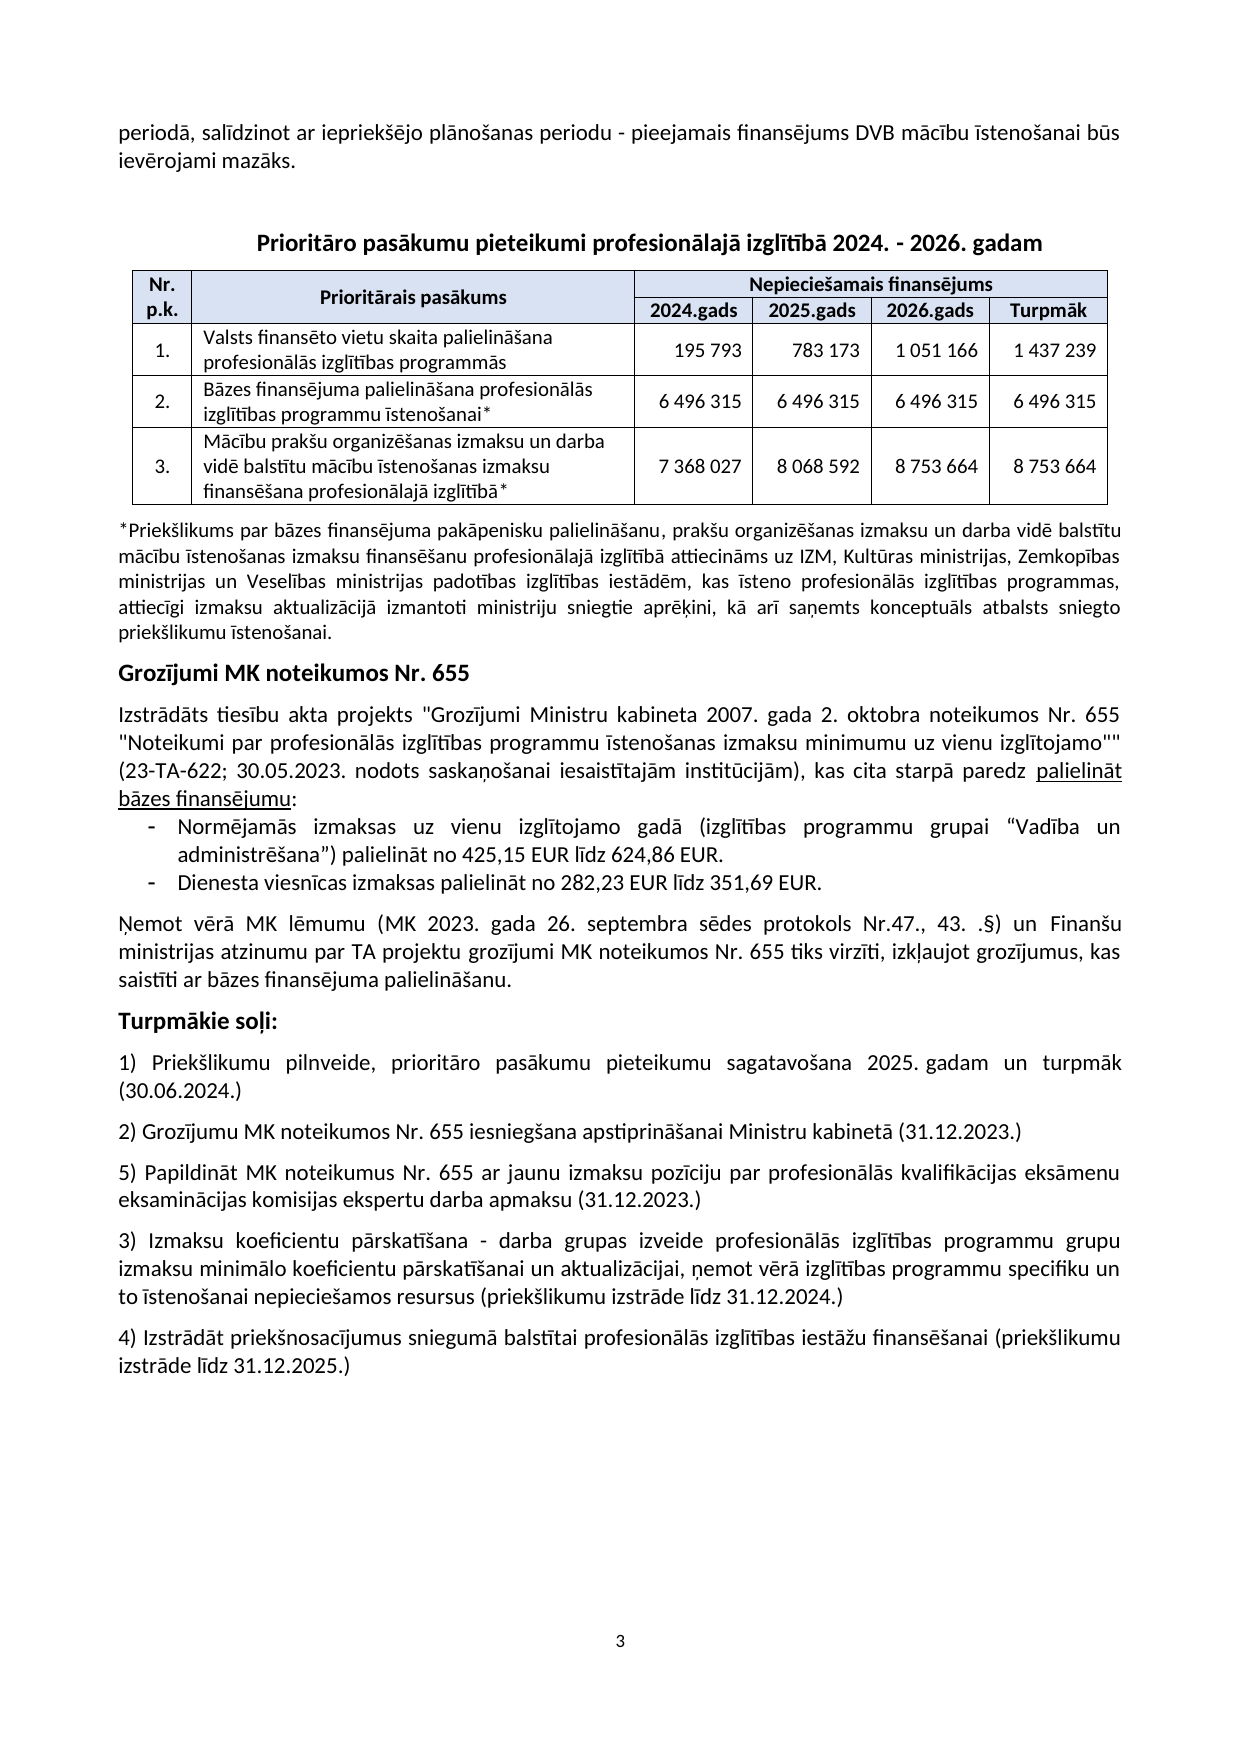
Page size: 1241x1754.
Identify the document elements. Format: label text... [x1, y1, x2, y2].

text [118, 118, 1122, 174]
text *Priekšlikums par bāzes finansējuma pakāpenisku palielināšanu, prakšu organizēšanas izmaksu un darba vidē balstītu mācību īstenošanas izmaksu finansēšanu profesionālajā izglītībā attiecināms uz IZM, Kultūras ministrijas, Zemkopības ministrijas un Veselības ministrijas padotības izglītības iestādēm, kas īsteno profesionālās izglītības programmas, attiecīgi izmaksu aktualizācijā izmantoti ministriju sniegtie aprēķini, kā arī saņemts konceptuāls atbalsts sniegto priekšlikumu īstenošanai. [118, 518, 1122, 645]
table_cell 2026.gads [872, 298, 989, 323]
table_cell Bāzes finansējuma palielināšana profesionālās izglītības programmu īstenošanai* [192, 376, 634, 427]
table_cell 1 051 166 [872, 324, 989, 375]
text 3) Izmaksu koeficientu pārskatīšana - darba grupas izveide profesionālās izglītības programmu grupu izmaksu minimālo koeficientu pārskatīšanai un aktualizācijai, ņemot vērā izglītības programmu specifiku un to īstenošanai nepieciešamos resursus (priekšlikumu izstrāde līdz 31.12.2024.) [118, 1226, 1122, 1310]
table_cell 783 173 [753, 324, 871, 375]
text Izstrādāts tiesību akta projekts "Grozījumi Ministru kabineta 2007. gada 2. oktobra noteikumos Nr. 655 "Noteikumi par profesionālās izglītības programmu īstenošanas izmaksu minimumu uz vienu izglītojamo"" (23-TA-622; 30.05.2023. nodots saskaņošanai iesaistītajām institūcijām), kas cita starpā paredz palielināt bāzes finansējumu: [118, 700, 1122, 812]
table_cell 6 496 315 [990, 376, 1107, 427]
text Grozījumi MK noteikumos Nr. 655 [118, 657, 1122, 688]
table_header Prioritārais pasākums [192, 271, 634, 323]
text 4) Izstrādāt priekšnosacījumus sniegumā balstītai profesionālās izglītības iestāžu finansēšanai (priekšlikumu izstrāde līdz 31.12.2025.) [118, 1323, 1122, 1379]
table_cell 8 753 664 [990, 428, 1107, 504]
table_cell 6 496 315 [753, 376, 871, 427]
table_cell 2024.gads [635, 298, 752, 323]
table_cell 8 068 592 [753, 428, 871, 504]
table_cell 3. [133, 428, 191, 504]
list Normējamās izmaksas uz vienu izglītojamo gadā (izglītības programmu grupai “Vadība un administrēšana”) palielināt no 425,15 EUR līdz 624,86 EUR. [148, 812, 1122, 868]
table_cell 7 368 027 [635, 428, 752, 504]
text 5) Papildināt MK noteikumus Nr. 655 ar jaunu izmaksu pozīciju par profesionālās kvalifikācijas eksāmenu eksaminācijas komisijas ekspertu darba apmaksu (31.12.2023.) [118, 1158, 1122, 1214]
text Turpmākie soļi: [118, 1006, 1122, 1036]
table_header Nepieciešamais finansējums [635, 271, 1107, 297]
table_cell Turpmāk [990, 298, 1107, 323]
table_cell 2025.gads [753, 298, 871, 323]
table_cell 6 496 315 [635, 376, 752, 427]
text 2) Grozījumu MK noteikumos Nr. 655 iesniegšana apstiprināšanai Ministru kabinetā (31.12.2023.) [118, 1117, 1122, 1145]
table_cell Mācību prakšu organizēšanas izmaksu un darba vidē balstītu mācību īstenošanas izmaksu finansēšana profesionālajā izglītībā* [192, 428, 634, 504]
table_cell Valsts finansēto vietu skaita palielināšana profesionālās izglītības programmās [192, 324, 634, 375]
table_cell 2. [133, 376, 191, 427]
list Dienesta viesnīcas izmaksas palielināt no 282,23 EUR līdz 351,69 EUR. [148, 868, 1122, 896]
table_cell 6 496 315 [872, 376, 989, 427]
text Ņemot vērā MK lēmumu (MK 2023. gada 26. septembra sēdes protokols Nr.47., 43. .§) un Finanšu ministrijas atzinumu par TA projektu grozījumi MK noteikumos Nr. 655 tiks virzīti, izkļaujot grozījumus, kas saistīti ar bāzes finansējuma palielināšanu. [118, 909, 1122, 993]
table_cell 1 437 239 [990, 324, 1107, 375]
table_header Nr.p.k. [133, 271, 191, 323]
table_cell 1. [133, 324, 191, 375]
text 1) Priekšlikumu pilnveide, prioritāro pasākumu pieteikumu sagatavošana 2025. gadam un turpmāk (30.06.2024.) [118, 1048, 1122, 1104]
table_cell 8 753 664 [872, 428, 989, 504]
list Prioritāro pasākumu pieteikumi profesionālajā izglītībā 2024. - 2026. gadam [177, 227, 1122, 258]
table_cell 195 793 [635, 324, 752, 375]
